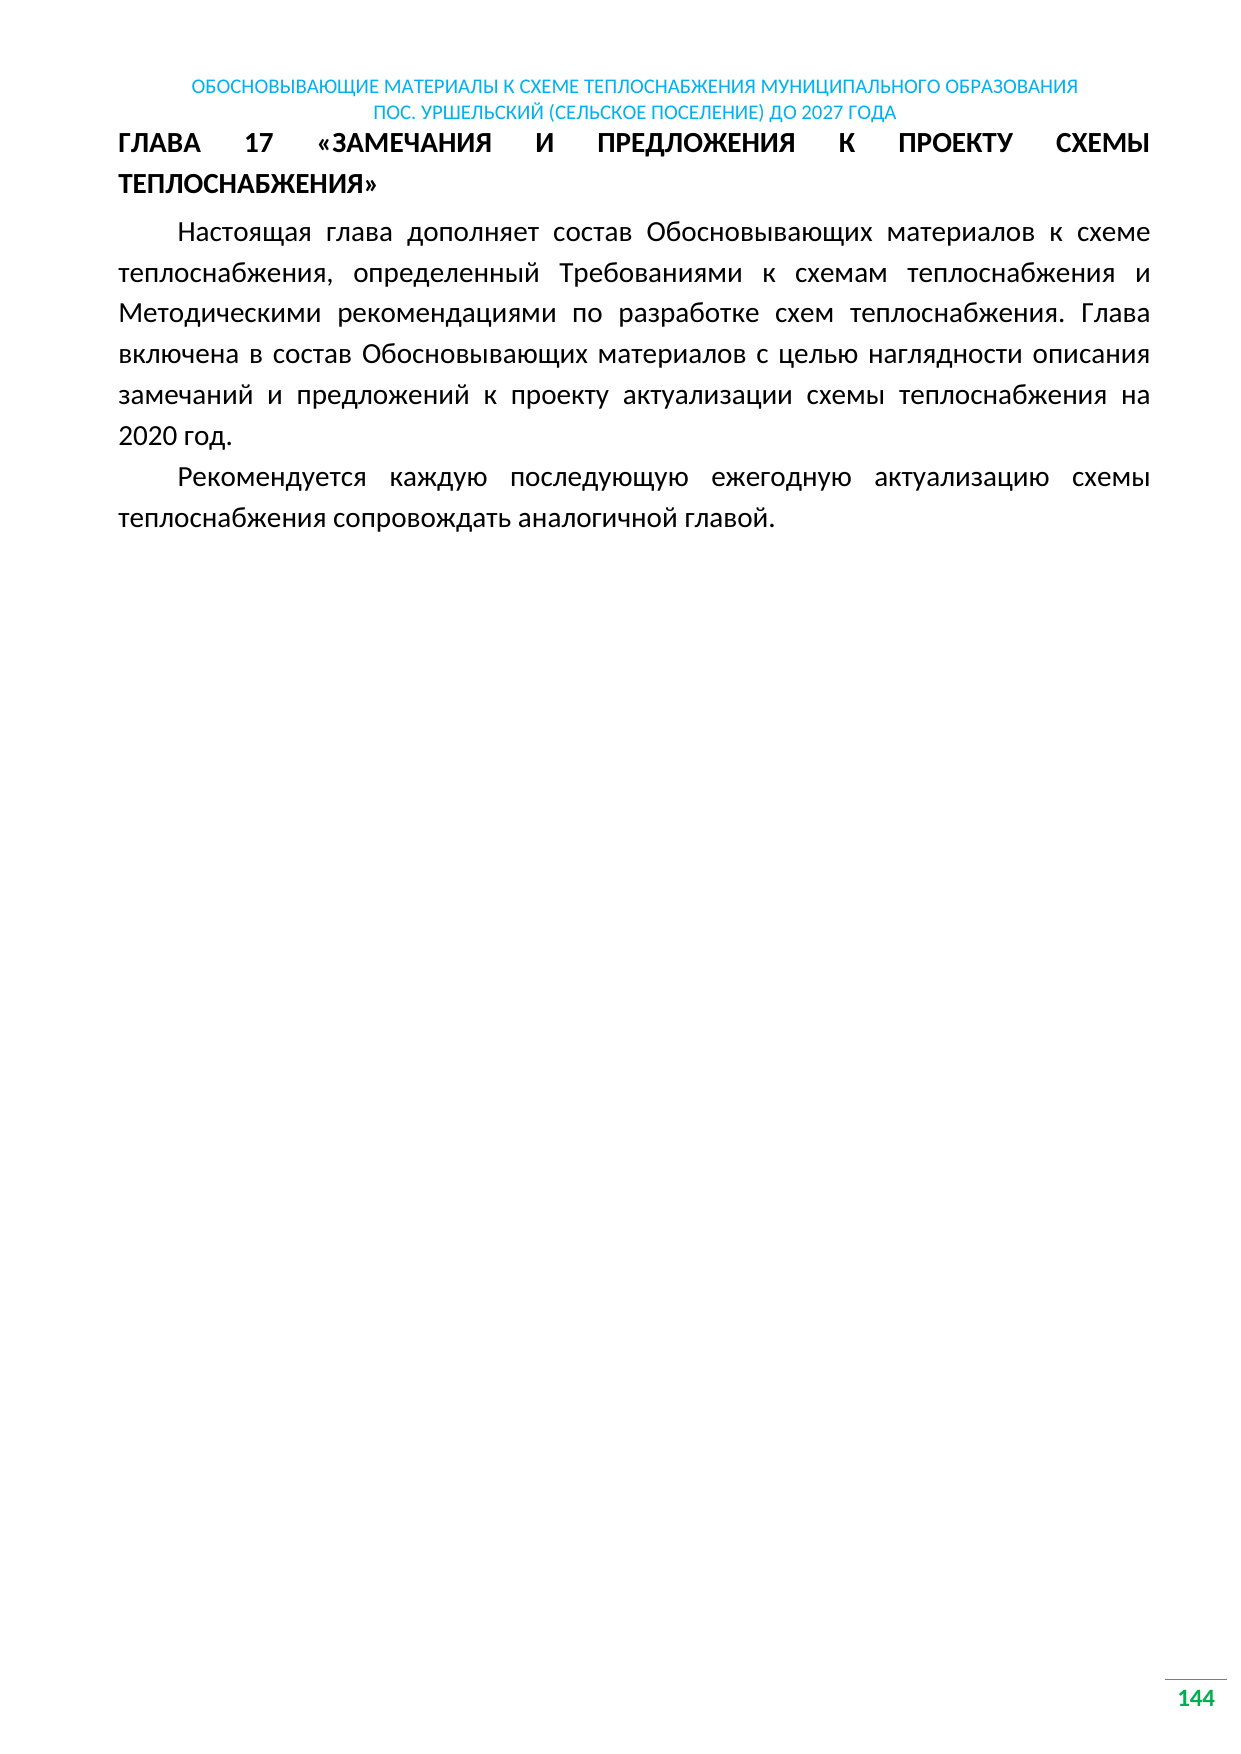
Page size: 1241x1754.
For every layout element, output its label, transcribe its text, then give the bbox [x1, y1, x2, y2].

text Рекомендуется каждую последующую ежегодную актуализацию схемы теплоснабжения сопровождать аналогичной главой. [118, 458, 1152, 535]
subtitle ГЛАВА 17 «Замечания и предложения к проекту схемы теплоснабжения» [118, 124, 1152, 201]
text Настоящая глава дополняет состав Обосновывающих материалов к схеме теплоснабжения, определенный Требованиями к схемам теплоснабжения и Методическими рекомендациями по разработке схем теплоснабжения. Глава включена в состав Обосновывающих материалов с целью наглядности описания замечаний и предложений к проекту актуализации схемы теплоснабжения на 2020 год. [118, 213, 1152, 453]
